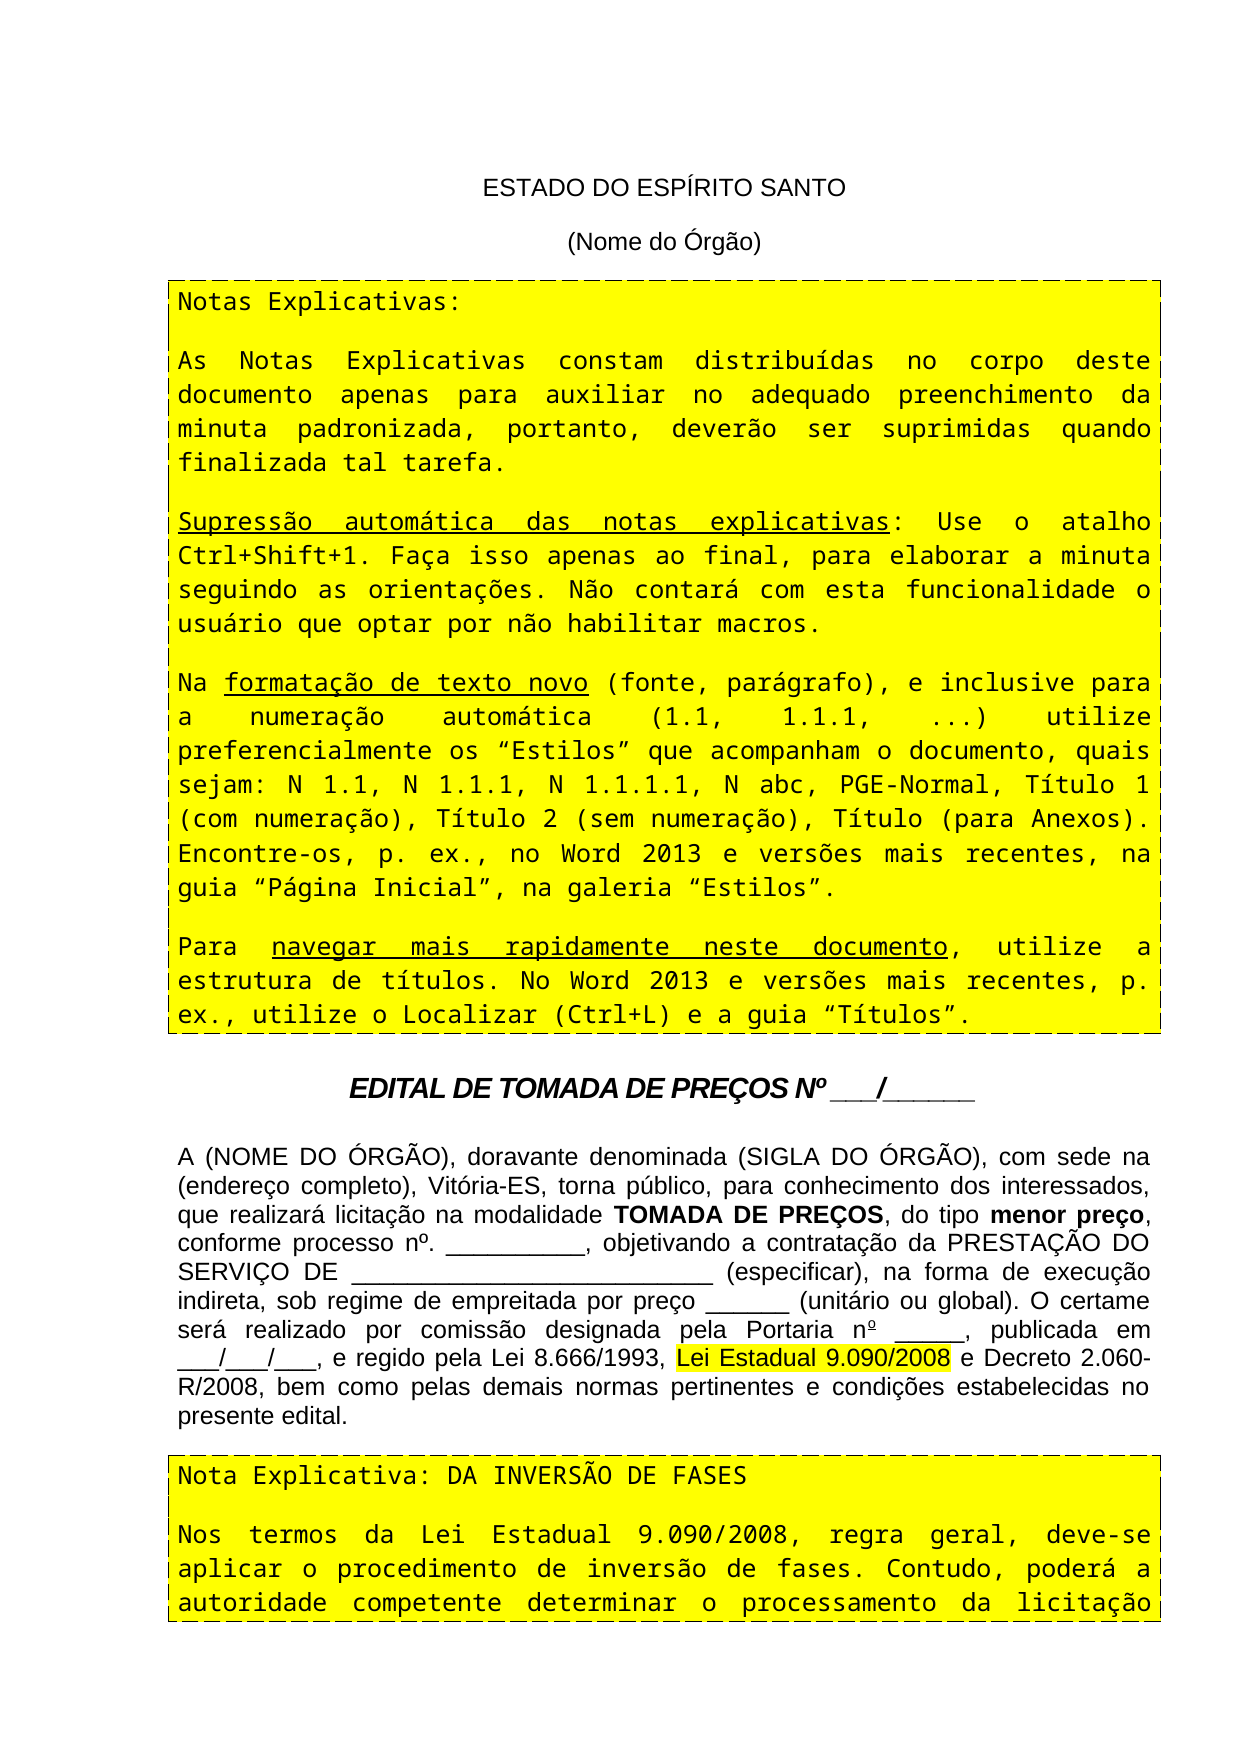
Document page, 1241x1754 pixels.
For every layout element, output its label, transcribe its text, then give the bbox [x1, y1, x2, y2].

text (Nome do Órgão) [177, 226, 1152, 255]
text As Notas Explicativas constam distribuídas no corpo deste documento apenas para auxiliar no adequado preenchimento da minuta padronizada, portanto, deverão ser suprimidas quando finalizada tal tarefa. [168, 339, 1161, 479]
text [168, 1514, 1161, 1622]
text Supressão automática das notas explicativas: Use o atalho Ctrl+Shift+1. Faça isso apenas ao final, para elaborar a minuta seguindo as orientações. Não contará com esta funcionalidade o usuário que optar por não habilitar macros. [168, 501, 1161, 640]
text Nota Explicativa: DA INVERSÃO DE FASES [168, 1455, 1161, 1492]
text ESTADO DO ESPÍRITO SANTO [177, 173, 1152, 201]
title EDITAL DE TOMADA DE PREÇOS Nº ___/______ [177, 1071, 1152, 1105]
text Notas Explicativas: [168, 280, 1161, 317]
text A (NOME DO ÓRGÃO), doravante denominada (SIGLA DO ÓRGÃO), com sede na (endereço completo), Vitória-ES, torna público, para conhecimento dos interessados, que realizará licitação na modalidade TOMADA DE PREÇOS, do tipo menor preço, conforme processo nº. __________, objetivando a contratação da PRESTAÇÃO DO SERVIÇO DE __________________________ (especificar), na forma de execução indireta, sob regime de empreitada por preço ______ (unitário ou global). O certame será realizado por comissão designada pela Portaria no _____, publicada em ___/___/___, e regido pela Lei 8.666/1993, Lei Estadual 9.090/2008 e Decreto 2.060-R/2008, bem como pelas demais normas pertinentes e condições estabelecidas no presente edital. [177, 1142, 1152, 1430]
text Para navegar mais rapidamente neste documento, utilize a estrutura de títulos. No Word 2013 e versões mais recentes, p. ex., utilize o Localizar (Ctrl+L) e a guia “Títulos”. [168, 925, 1161, 1034]
text Na formatação de texto novo (fonte, parágrafo), e inclusive para a numeração automática (1.1, 1.1.1, ...) utilize preferencialmente os “Estilos” que acompanham o documento, quais sejam: N 1.1, N 1.1.1, N 1.1.1.1, N abc, PGE-Normal, Título 1 (com numeração), Título 2 (sem numeração), Título (para Anexos). Encontre-os, p. ex., no Word 2013 e versões mais recentes, na guia “Página Inicial”, na galeria “Estilos”. [168, 662, 1161, 903]
